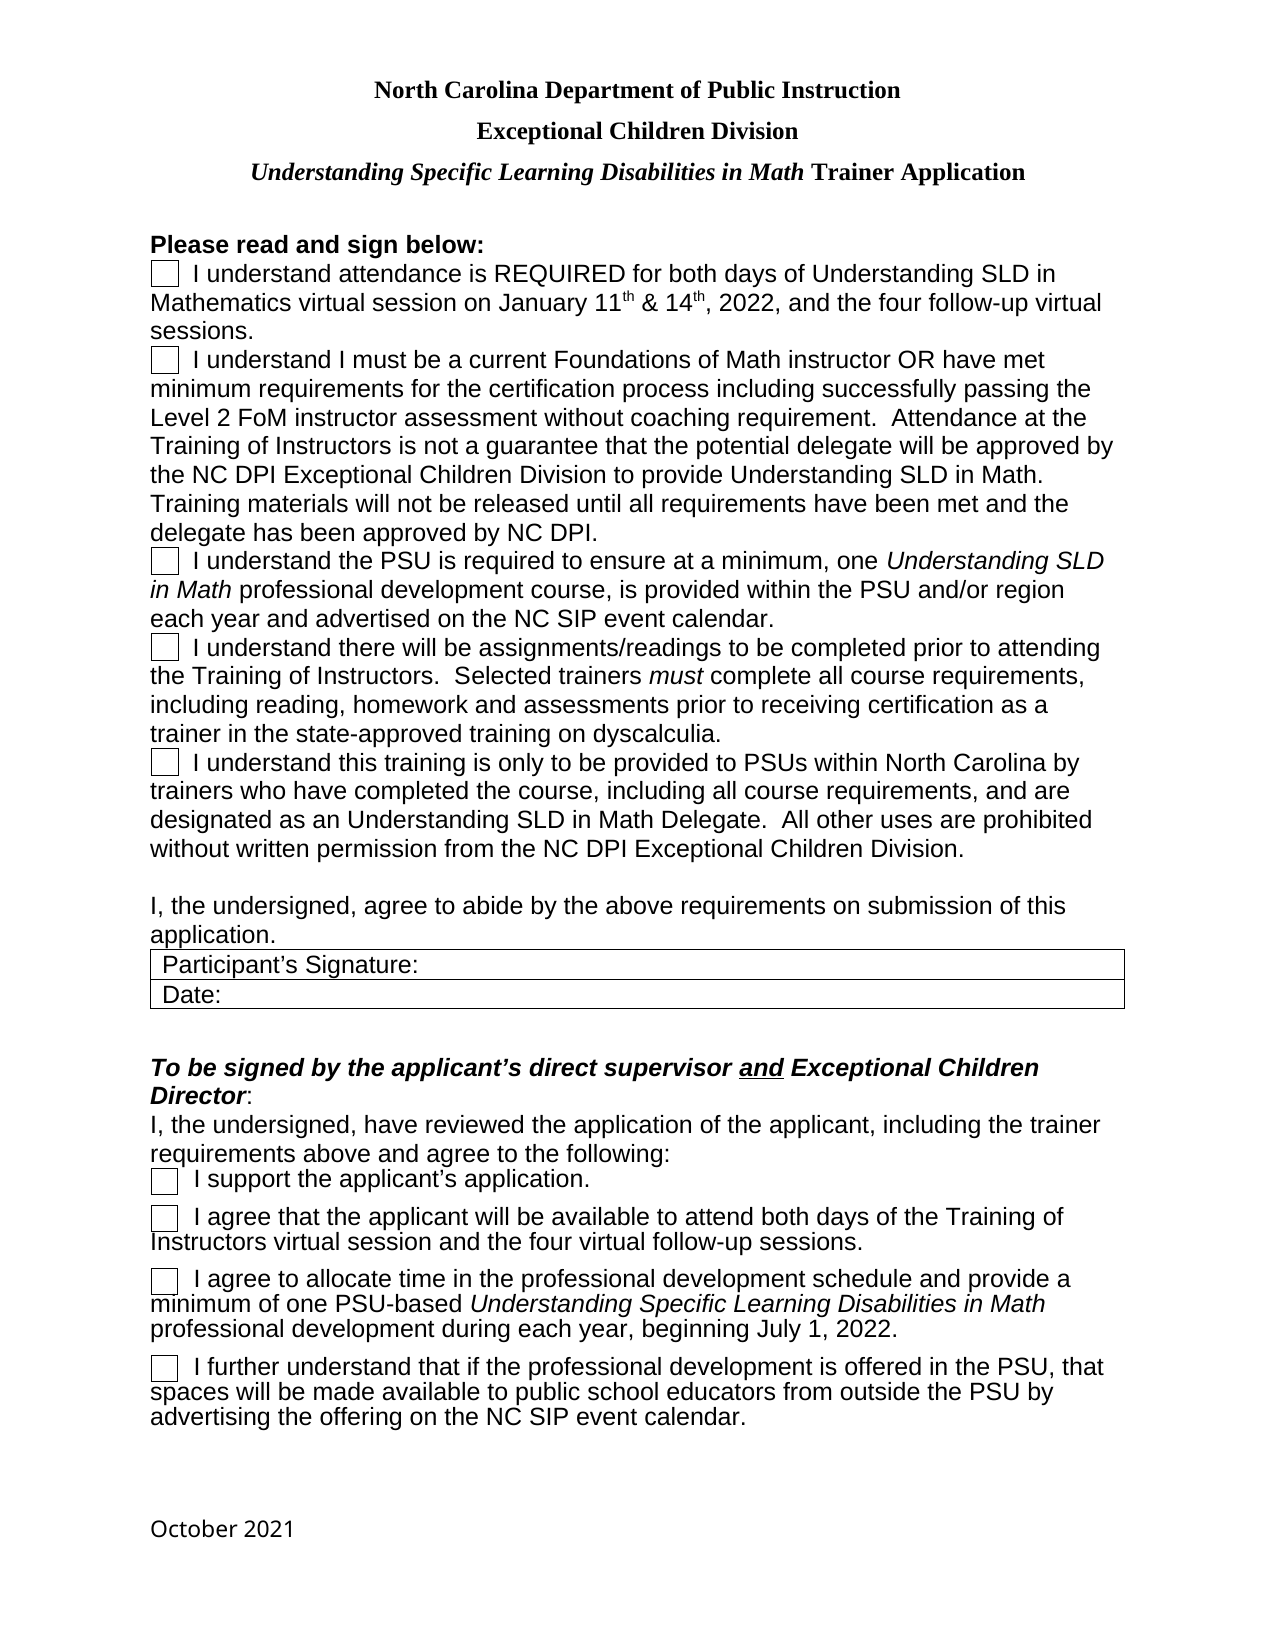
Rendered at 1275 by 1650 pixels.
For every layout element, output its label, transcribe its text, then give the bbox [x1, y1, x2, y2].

text I understand there will be assignments/readings to be completed prior to attending the Training of Instructors. Selected trainers must complete all course requirements, including reading, homework and assessments prior to receiving certification as a trainer in the state-approved training on dyscalculia. [150, 632, 1125, 747]
text I agree to allocate time in the professional development schedule and provide a minimum of one PSU-based Understanding Specific Learning Disabilities in Math professional development during each year, beginning July 1, 2022. [150, 1267, 1125, 1342]
text I, the undersigned, agree to abide by the above requirements on submission of this application. [150, 891, 1125, 949]
text Please read and sign below: [150, 230, 1125, 259]
text I understand attendance is REQUIRED for both days of Understanding SLD in Mathematics virtual session on January 11th & 14th, 2022, and the four follow-up virtual sessions. [150, 259, 1125, 345]
text I, the undersigned, have reviewed the application of the applicant, including the trainer requirements above and agree to the following: [150, 1110, 1125, 1167]
text I agree that the applicant will be available to attend both days of the Training of Instructors virtual session and the four virtual follow-up sessions. [150, 1205, 1125, 1255]
table_header Participant’s Signature: [151, 950, 1124, 978]
text I understand this training is only to be provided to PSUs within North Carolina by trainers who have completed the course, including all course requirements, and are designated as an Understanding SLD in Math Delegate. All other uses are prohibited without written permission from the NC DPI Exceptional Children Division. [150, 747, 1125, 862]
text I support the applicant’s application. [150, 1167, 1125, 1192]
table_cell Date: [151, 980, 1124, 1008]
text I further understand that if the professional development is offered in the PSU, that spaces will be made available to public school educators from outside the PSU by advertising the offering on the NC SIP event calendar. [150, 1355, 1125, 1430]
text I understand I must be a current Foundations of Math instructor OR have met minimum requirements for the certification process including successfully passing the Level 2 FoM instructor assessment without coaching requirement. Attendance at the Training of Instructors is not a guarantee that the potential delegate will be approved by the NC DPI Exceptional Children Division to provide Understanding SLD in Math. Training materials will not be released until all requirements have been met and the delegate has been approved by NC DPI. [150, 345, 1125, 546]
text To be signed by the applicant’s direct supervisor and Exceptional Children Director: [150, 1052, 1125, 1110]
text I understand the PSU is required to ensure at a minimum, one Understanding SLD in Math professional development course, is provided within the PSU and/or region each year and advertised on the NC SIP event calendar. [150, 546, 1125, 632]
